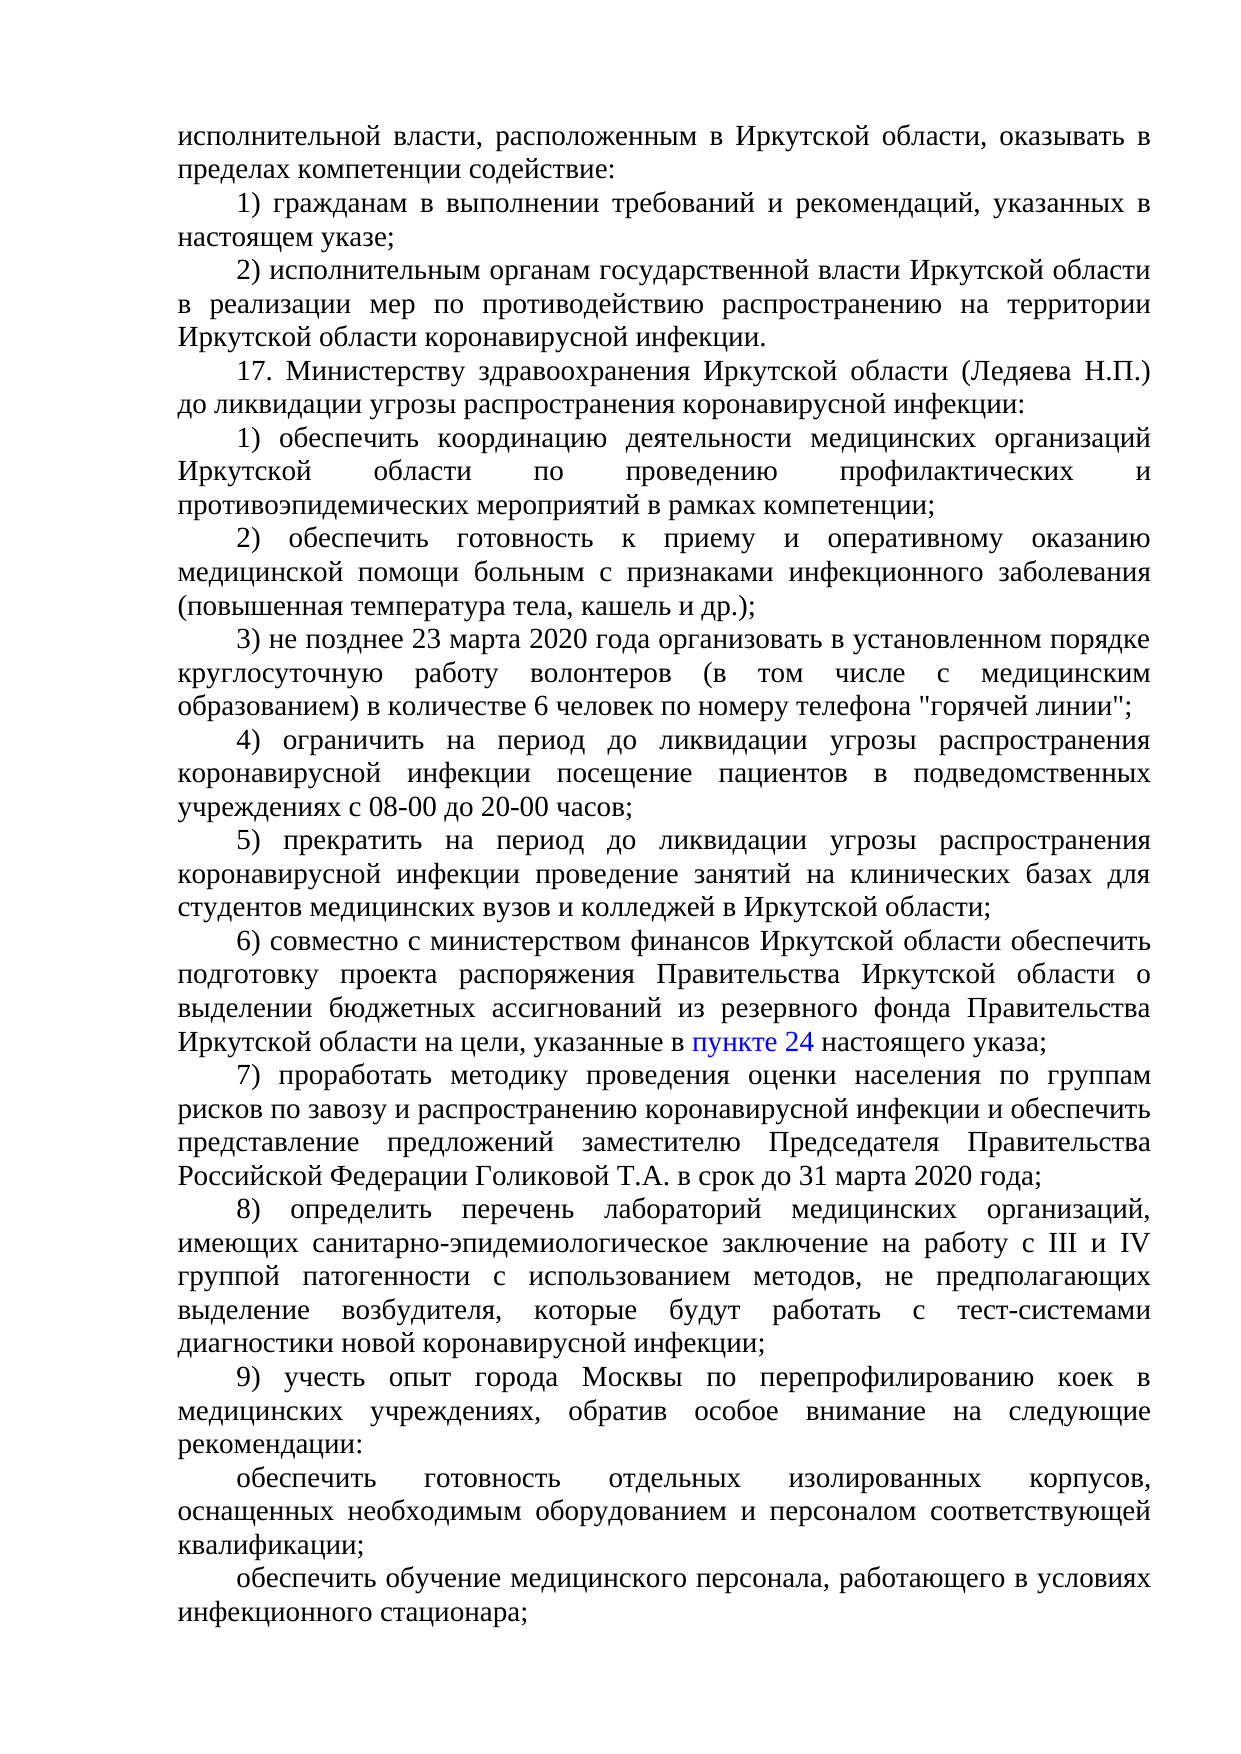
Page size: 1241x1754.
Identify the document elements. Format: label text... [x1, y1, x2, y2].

text 4) ограничить на период до ликвидации угрозы распространения коронавирусной инфекции посещение пациентов в подведомственных учреждениях с 08-00 до 20-00 часов; [177, 722, 1152, 822]
text 3) не позднее 23 марта 2020 года организовать в установленном порядке круглосуточную работу волонтеров (в том числе с медицинским образованием) в количестве 6 человек по номеру телефона "горячей линии"; [177, 621, 1152, 722]
text 6) совместно с министерством финансов Иркутской области обеспечить подготовку проекта распоряжения Правительства Иркутской области о выделении бюджетных ассигнований из резервного фонда Правительства Иркутской области на цели, указанные в пункте 24 настоящего указа; [177, 923, 1152, 1057]
text 2) обеспечить готовность к приему и оперативному оказанию медицинской помощи больным с признаками инфекционного заболевания (повышенная температура тела, кашель и др.); [177, 521, 1152, 621]
text 9) учесть опыт города Москвы по перепрофилированию коек в медицинских учреждениях, обратив особое внимание на следующие рекомендации: [177, 1359, 1152, 1460]
text 17. Министерству здравоохранения Иркутской области (Ледяева Н.П.) до ликвидации угрозы распространения коронавирусной инфекции: [177, 353, 1152, 420]
text 5) прекратить на период до ликвидации угрозы распространения коронавирусной инфекции проведение занятий на клинических базах для студентов медицинских вузов и колледжей в Иркутской области; [177, 822, 1152, 923]
text 1) гражданам в выполнении требований и рекомендаций, указанных в настоящем указе; [177, 185, 1152, 252]
text обеспечить обучение медицинского персонала, работающего в условиях инфекционного стационара; [177, 1560, 1152, 1627]
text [177, 118, 1152, 185]
text обеспечить готовность отдельных изолированных корпусов, оснащенных необходимым оборудованием и персоналом соответствующей квалификации; [177, 1460, 1152, 1560]
text 7) проработать методику проведения оценки населения по группам рисков по завозу и распространению коронавирусной инфекции и обеспечить представление предложений заместителю Председателя Правительства Российской Федерации Голиковой Т.А. в срок до 31 марта 2020 года; [177, 1057, 1152, 1191]
text 1) обеспечить координацию деятельности медицинских организаций Иркутской области по проведению профилактических и противоэпидемических мероприятий в рамках компетенции; [177, 420, 1152, 521]
text 8) определить перечень лабораторий медицинских организаций, имеющих санитарно-эпидемиологическое заключение на работу с III и IV группой патогенности с использованием методов, не предполагающих выделение возбудителя, которые будут работать с тест-системами диагностики новой коронавирусной инфекции; [177, 1191, 1152, 1359]
text 2) исполнительным органам государственной власти Иркутской области в реализации мер по противодействию распространению на территории Иркутской области коронавирусной инфекции. [177, 252, 1152, 353]
